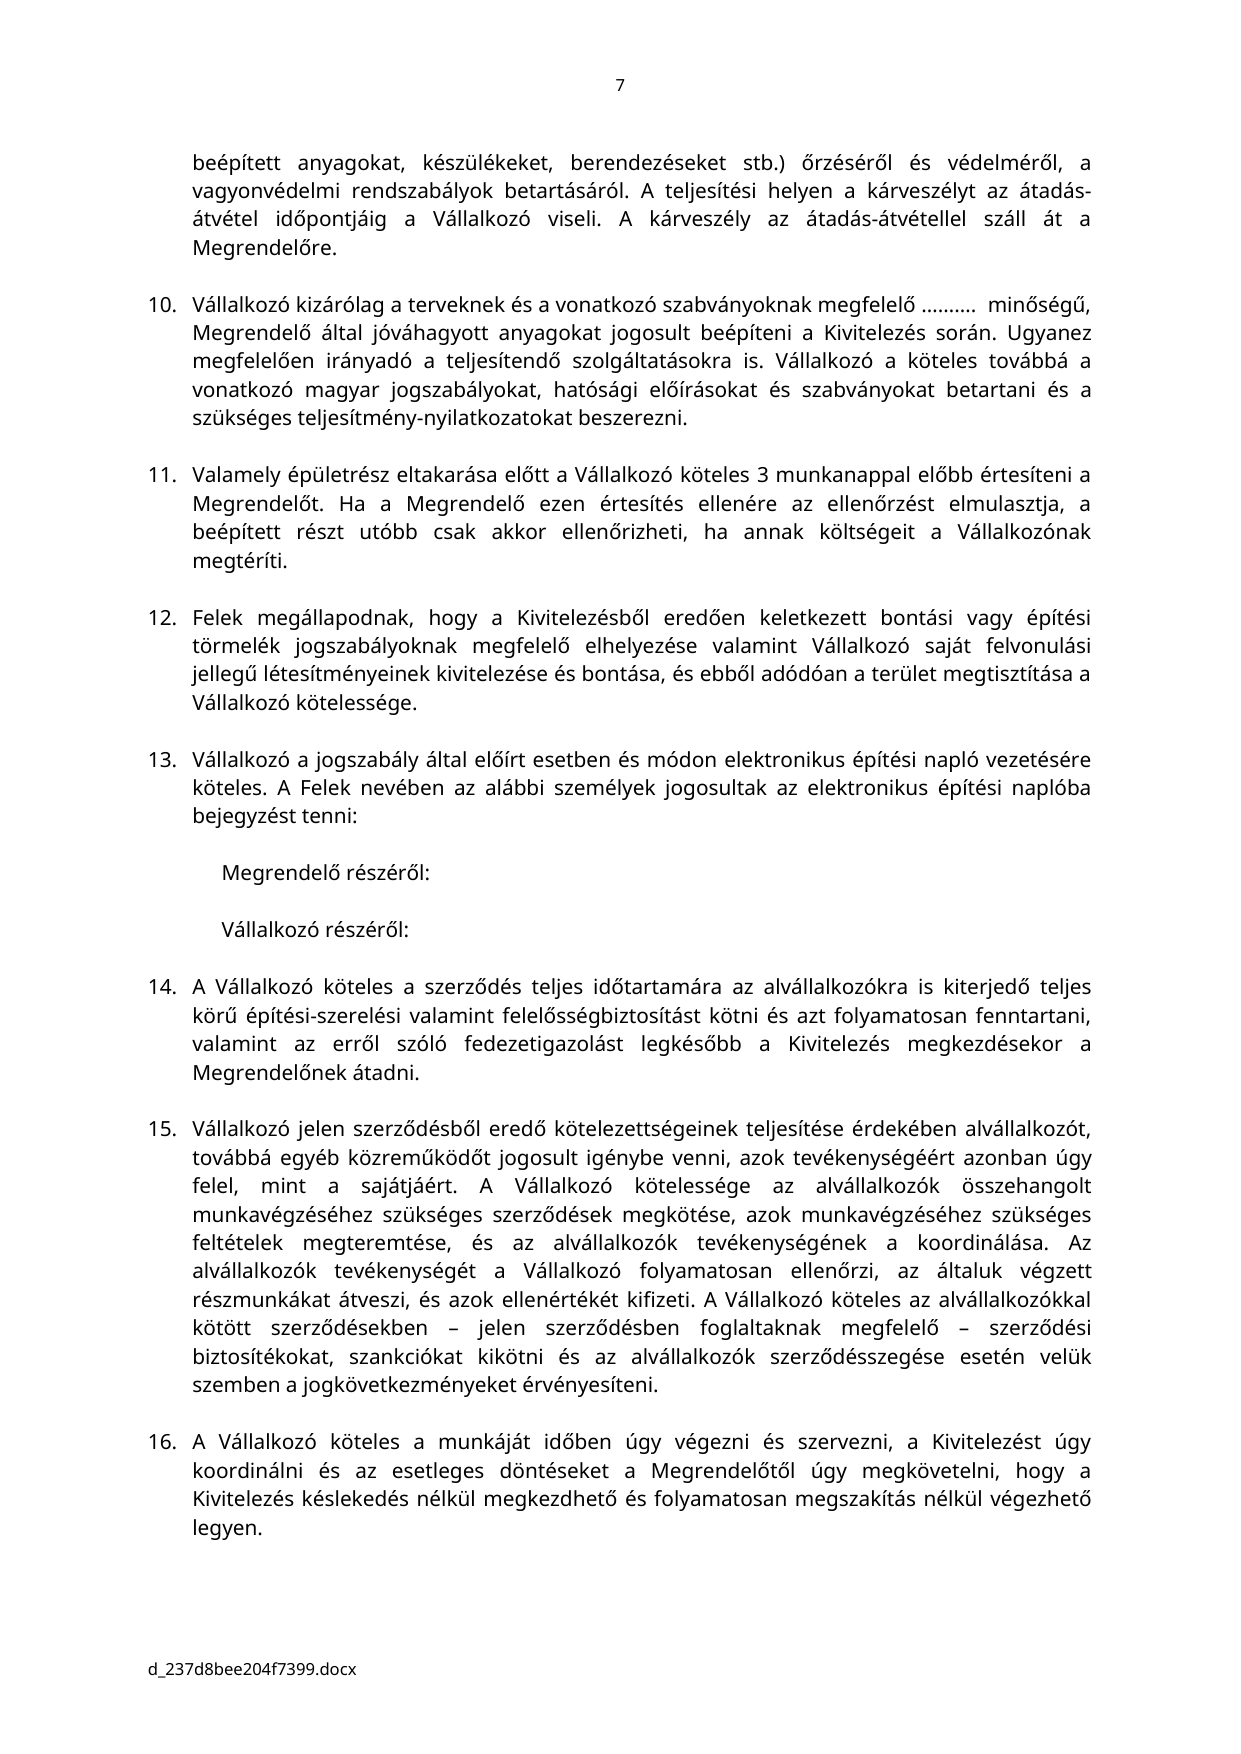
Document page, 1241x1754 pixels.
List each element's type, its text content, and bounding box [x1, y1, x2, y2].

list Valamely épületrész eltakarása előtt a Vállalkozó köteles 3 munkanappal előbb értesíteni a Megrendelőt. Ha a Megrendelő ezen értesítés ellenére az ellenőrzést elmulasztja, a beépített részt utóbb csak akkor ellenőrizheti, ha annak költségeit a Vállalkozónak megtéríti. [148, 460, 1093, 574]
list A Vállalkozó köteles a munkáját időben úgy végezni és szervezni, a Kivitelezést úgy koordinálni és az esetleges döntéseket a Megrendelőtől úgy megkövetelni, hogy a Kivitelezés késlekedés nélkül megkezdhető és folyamatosan megszakítás nélkül végezhető legyen. [148, 1427, 1093, 1541]
list Vállalkozó jelen szerződésből eredő kötelezettségeinek teljesítése érdekében alvállalkozót, továbbá egyéb közreműködőt jogosult igénybe venni, azok tevékenységéért azonban úgy felel, mint a sajátjáért. A Vállalkozó kötelessége az alvállalkozók összehangolt munkavégzéséhez szükséges szerződések megkötése, azok munkavégzéséhez szükséges feltételek megteremtése, és az alvállalkozók tevékenységének a koordinálása. Az alvállalkozók tevékenységét a Vállalkozó folyamatosan ellenőrzi, az általuk végzett részmunkákat átveszi, és azok ellenértékét kifizeti. A Vállalkozó köteles az alvállalkozókkal kötött szerződésekben – jelen szerződésben foglaltaknak megfelelő – szerződési biztosítékokat, szankciókat kikötni és az alvállalkozók szerződésszegése esetén velük szemben a jogkövetkezményeket érvényesíteni. [148, 1114, 1093, 1399]
list Vállalkozó kizárólag a terveknek és a vonatkozó szabványoknak megfelelő ………. minőségű, Megrendelő által jóváhagyott anyagokat jogosult beépíteni a Kivitelezés során. Ugyanez megfelelően irányadó a teljesítendő szolgáltatásokra is. Vállalkozó a köteles továbbá a vonatkozó magyar jogszabályokat, hatósági előírásokat és szabványokat betartani és a szükséges teljesítmény-nyilatkozatokat beszerezni. [148, 290, 1093, 432]
list Megrendelő részéről: [221, 858, 1093, 887]
list A Vállalkozó köteles a szerződés teljes időtartamára az alvállalkozókra is kiterjedő teljes körű építési-szerelési valamint felelősségbiztosítást kötni és azt folyamatosan fenntartani, valamint az erről szóló fedezetigazolást legkésőbb a Kivitelezés megkezdésekor a Megrendelőnek átadni. [148, 972, 1093, 1086]
list Vállalkozó részéről: [221, 915, 1093, 944]
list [148, 148, 1093, 261]
list Vállalkozó a jogszabály által előírt esetben és módon elektronikus építési napló vezetésére köteles. A Felek nevében az alábbi személyek jogosultak az elektronikus építési naplóba bejegyzést tenni: [148, 745, 1093, 830]
list Felek megállapodnak, hogy a Kivitelezésből eredően keletkezett bontási vagy építési törmelék jogszabályoknak megfelelő elhelyezése valamint Vállalkozó saját felvonulási jellegű létesítményeinek kivitelezése és bontása, és ebből adódóan a terület megtisztítása a Vállalkozó kötelessége. [148, 603, 1093, 716]
